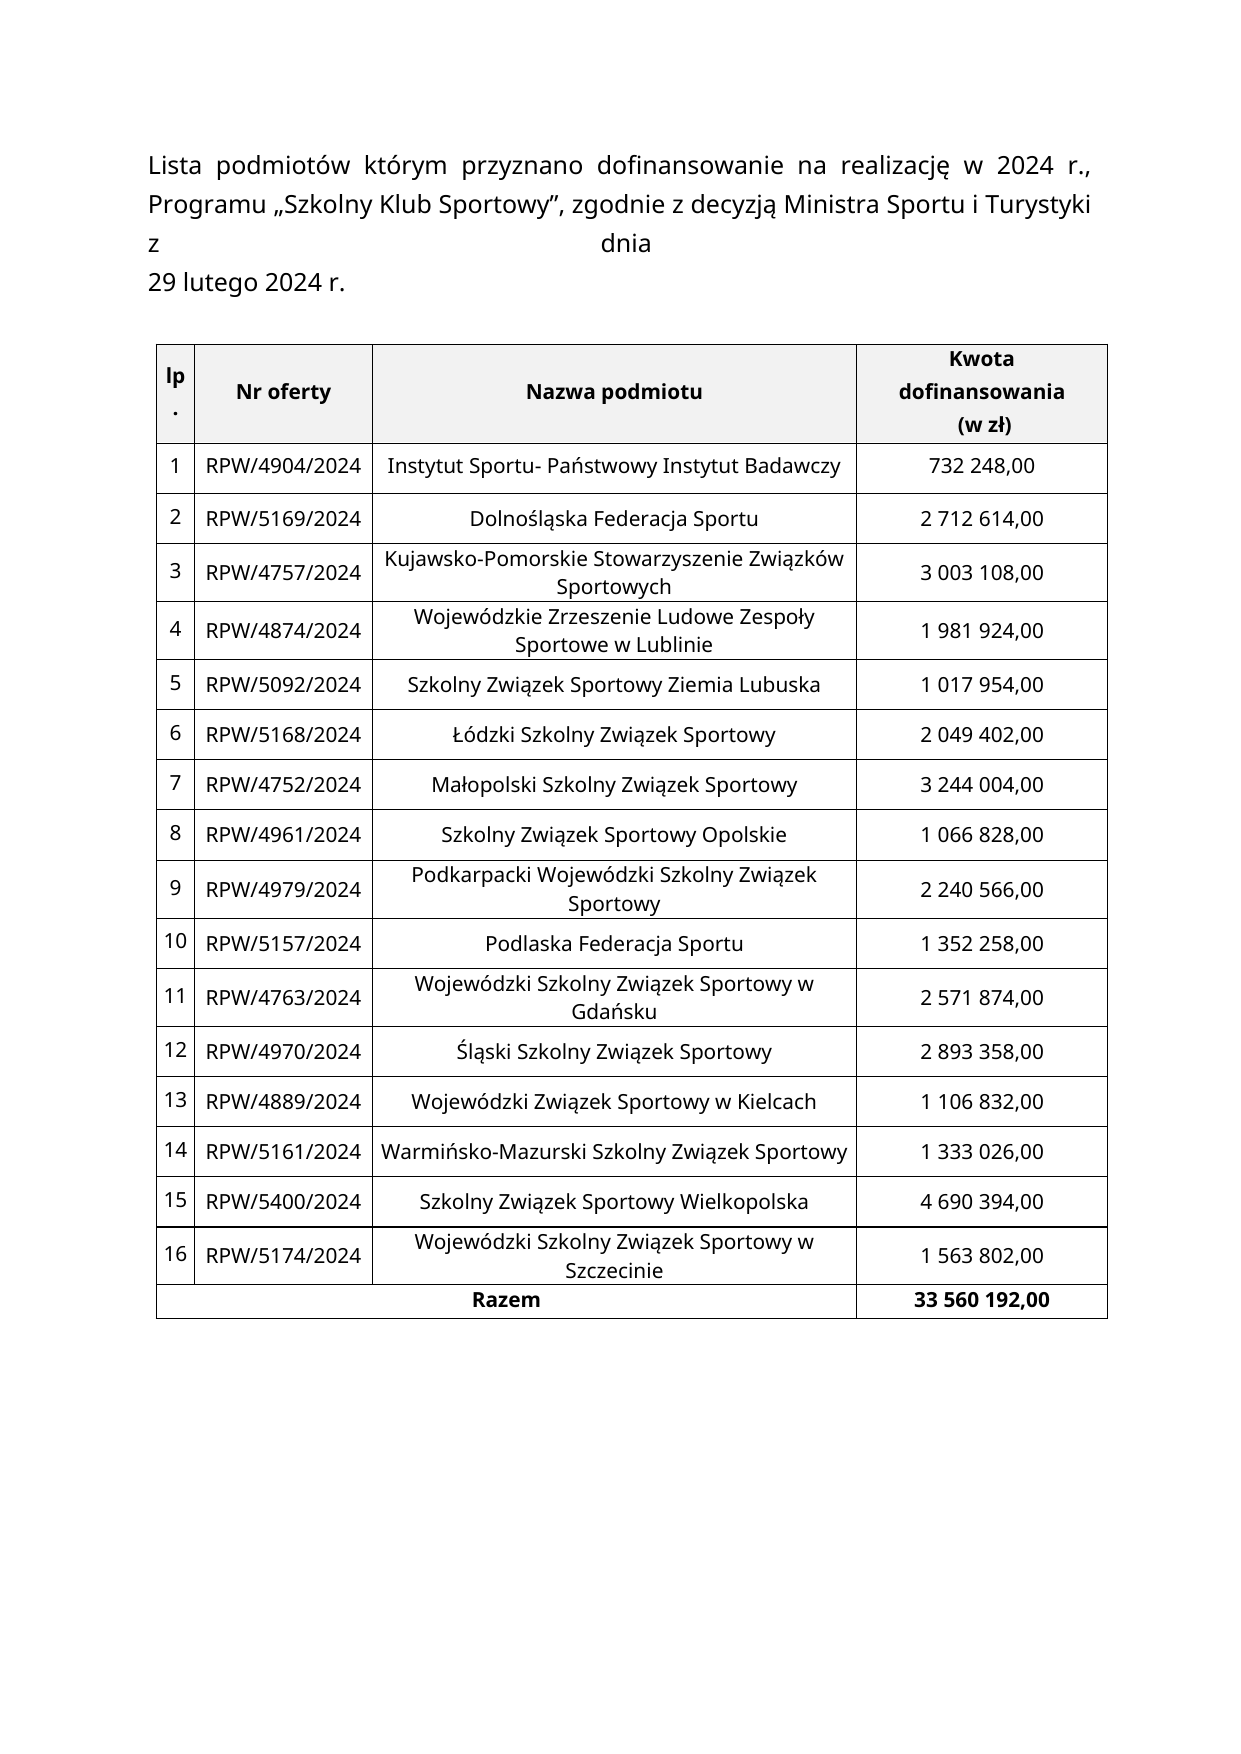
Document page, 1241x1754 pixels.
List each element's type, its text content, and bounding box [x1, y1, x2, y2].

table_header lp. [157, 345, 194, 442]
table_cell 1 333 026,00 [857, 1127, 1107, 1176]
table_cell 1 [157, 444, 194, 493]
table_cell 732 248,00 [857, 444, 1107, 493]
table_cell 9 [157, 861, 194, 917]
table_cell Wojewódzki Związek Sportowy w Kielcach [373, 1077, 856, 1126]
table_cell RPW/4979/2024 [195, 861, 372, 917]
table_cell Szkolny Związek Sportowy Ziemia Lubuska [373, 660, 856, 709]
table_cell RPW/4889/2024 [195, 1077, 372, 1126]
table_cell RPW/5174/2024 [195, 1228, 372, 1284]
table_cell Wojewódzkie Zrzeszenie Ludowe Zespoły Sportowe w Lublinie [373, 602, 856, 659]
table_header Nr oferty [195, 345, 372, 442]
table_cell 2 049 402,00 [857, 710, 1107, 759]
table_cell RPW/4763/2024 [195, 969, 372, 1026]
table_cell Wojewódzki Szkolny Związek Sportowy w Szczecinie [373, 1228, 856, 1284]
table_cell Wojewódzki Szkolny Związek Sportowy w Gdańsku [373, 969, 856, 1026]
table_header Kwota dofinansowania (w zł) [857, 345, 1107, 442]
table_cell 10 [157, 919, 194, 968]
table_cell RPW/5169/2024 [195, 494, 372, 543]
table_cell 1 352 258,00 [857, 919, 1107, 968]
table_cell 1 563 802,00 [857, 1228, 1107, 1284]
table_header Nazwa podmiotu [373, 345, 856, 442]
table_cell Razem [157, 1285, 856, 1318]
table_cell RPW/5400/2024 [195, 1177, 372, 1226]
table_cell Podlaska Federacja Sportu [373, 919, 856, 968]
table_cell 16 [157, 1228, 194, 1284]
table_cell 1 017 954,00 [857, 660, 1107, 709]
table_cell Kujawsko-Pomorskie Stowarzyszenie Związków Sportowych [373, 544, 856, 601]
table_cell 33 560 192,00 [857, 1285, 1107, 1318]
table_cell RPW/5168/2024 [195, 710, 372, 759]
table_cell 1 981 924,00 [857, 602, 1107, 659]
table_cell 1 106 832,00 [857, 1077, 1107, 1126]
table_cell 8 [157, 810, 194, 859]
table_cell Warmińsko-Mazurski Szkolny Związek Sportowy [373, 1127, 856, 1176]
table_cell RPW/5157/2024 [195, 919, 372, 968]
table_cell RPW/4757/2024 [195, 544, 372, 601]
table_cell RPW/5161/2024 [195, 1127, 372, 1176]
table_cell 3 003 108,00 [857, 544, 1107, 601]
table_cell 11 [157, 969, 194, 1026]
table_cell 14 [157, 1127, 194, 1176]
table_cell 3 244 004,00 [857, 760, 1107, 809]
table_cell 12 [157, 1027, 194, 1076]
table_cell Szkolny Związek Sportowy Wielkopolska [373, 1177, 856, 1226]
table_cell RPW/5092/2024 [195, 660, 372, 709]
table_cell 1 066 828,00 [857, 810, 1107, 859]
table_cell 5 [157, 660, 194, 709]
table_cell 2 712 614,00 [857, 494, 1107, 543]
table_cell 13 [157, 1077, 194, 1126]
table_cell Śląski Szkolny Związek Sportowy [373, 1027, 856, 1076]
table_cell Podkarpacki Wojewódzki Szkolny Związek Sportowy [373, 861, 856, 917]
text Lista podmiotów którym przyznano dofinansowanie na realizację w 2024 r., Programu „Szkolny Klub Sportowy”, zgodnie z decyzją Ministra Sportu i Turystyki z dnia 29 lutego 2024 r. [148, 148, 1093, 299]
table_cell 2 240 566,00 [857, 861, 1107, 917]
table_cell 4 [157, 602, 194, 659]
table_cell Małopolski Szkolny Związek Sportowy [373, 760, 856, 809]
table_cell RPW/4752/2024 [195, 760, 372, 809]
table_cell Dolnośląska Federacja Sportu [373, 494, 856, 543]
table_cell Instytut Sportu- Państwowy Instytut Badawczy [373, 444, 856, 493]
table_cell 3 [157, 544, 194, 601]
table_cell 15 [157, 1177, 194, 1226]
table_cell Szkolny Związek Sportowy Opolskie [373, 810, 856, 859]
table_cell 2 893 358,00 [857, 1027, 1107, 1076]
table_cell 6 [157, 710, 194, 759]
table_cell RPW/4970/2024 [195, 1027, 372, 1076]
table_cell RPW/4961/2024 [195, 810, 372, 859]
table_cell Łódzki Szkolny Związek Sportowy [373, 710, 856, 759]
table_cell RPW/4874/2024 [195, 602, 372, 659]
table_cell 7 [157, 760, 194, 809]
table_cell 2 [157, 494, 194, 543]
table_cell 4 690 394,00 [857, 1177, 1107, 1226]
table_cell 2 571 874,00 [857, 969, 1107, 1026]
table_cell RPW/4904/2024 [195, 444, 372, 493]
